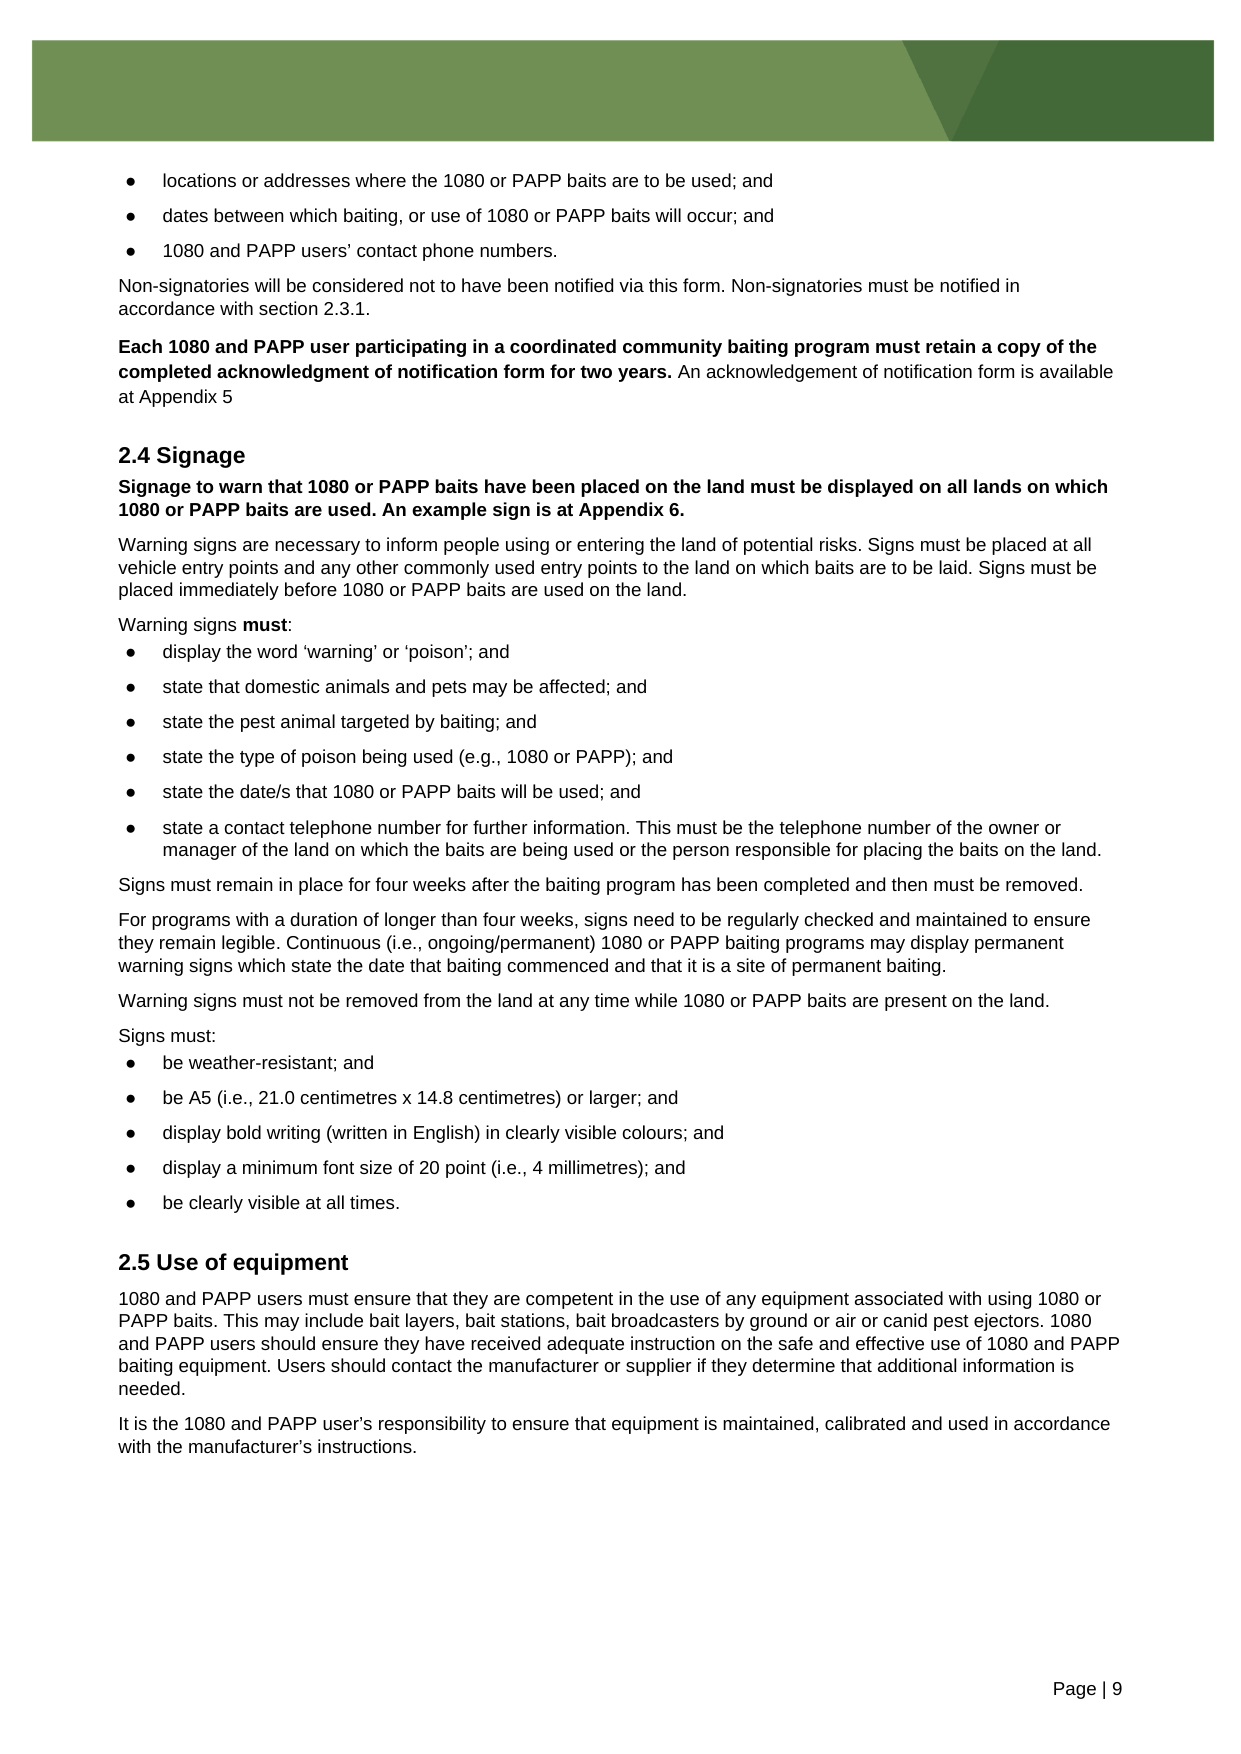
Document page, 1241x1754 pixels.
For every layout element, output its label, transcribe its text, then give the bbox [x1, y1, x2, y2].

text Warning signs are necessary to inform people using or entering the land of potential risks. Signs must be placed at all vehicle entry points and any other commonly used entry points to the land on which baits are to be laid. Signs must be placed immediately before 1080 or PAPP baits are used on the land. [118, 534, 1122, 601]
text be weather-resistant; and [125, 1051, 1122, 1073]
text 1080 and PAPP users’ contact phone numbers. [125, 239, 1122, 261]
subtitle 2.5 Use of equipment [118, 1252, 1122, 1275]
text Each 1080 and PAPP user participating in a coordinated community baiting program must retain a copy of the completed acknowledgment of notification form for two years. An acknowledgement of notification form is available at Appendix 5 [118, 332, 1122, 407]
text 1080 and PAPP users must ensure that they are competent in the use of any equipment associated with using 1080 or PAPP baits. This may include bait layers, bait stations, bait broadcasters by ground or air or canid pest ejectors. 1080 and PAPP users should ensure they have received adequate instruction on the safe and effective use of 1080 and PAPP baiting equipment. Users should contact the manufacturer or supplier if they determine that additional information is needed. [118, 1287, 1122, 1399]
text display the word ‘warning’ or ‘poison’; and [125, 641, 1122, 662]
text display bold writing (written in English) in clearly visible colours; and [125, 1122, 1122, 1143]
picture [0, 3, 1241, 155]
text Non-signatories will be considered not to have been notified via this form. Non-signatories must be notified in accordance with section 2.3.1. [118, 275, 1122, 319]
text state the type of poison being used (e.g., 1080 or PAPP); and [125, 746, 1122, 768]
text It is the 1080 and PAPP user’s responsibility to ensure that equipment is maintained, calibrated and used in accordance with the manufacturer’s instructions. [118, 1413, 1122, 1457]
text be A5 (i.e., 21.0 centimetres x 14.8 centimetres) or larger; and [125, 1087, 1122, 1108]
text be clearly visible at all times. [125, 1192, 1122, 1213]
text Signage to warn that 1080 or PAPP baits have been placed on the land must be displayed on all lands on which 1080 or PAPP baits are used. An example sign is at Appendix 6. [118, 476, 1122, 520]
text Warning signs must: [118, 614, 1122, 636]
text For programs with a duration of longer than four weeks, signs need to be regularly checked and maintained to ensure they remain legible. Continuous (i.e., ongoing/permanent) 1080 or PAPP baiting programs may display permanent warning signs which state the date that baiting commenced and that it is a site of permanent baiting. [118, 909, 1122, 976]
text state the date/s that 1080 or PAPP baits will be used; and [125, 781, 1122, 803]
text state that domestic animals and pets may be affected; and [125, 676, 1122, 698]
subtitle 2.4 Signage [118, 445, 1122, 468]
text state a contact telephone number for further information. This must be the telephone number of the owner or manager of the land on which the baits are being used or the person responsible for placing the baits on the land. [125, 816, 1122, 861]
text display a minimum font size of 20 point (i.e., 4 millimetres); and [125, 1157, 1122, 1178]
text Signs must remain in place for four weeks after the baiting program has been completed and then must be removed. [118, 874, 1122, 896]
text Signs must: [118, 1025, 1122, 1046]
text locations or addresses where the 1080 or PAPP baits are to be used; and [125, 169, 1122, 191]
text state the pest animal targeted by baiting; and [125, 711, 1122, 733]
text Warning signs must not be removed from the land at any time while 1080 or PAPP baits are present on the land. [118, 989, 1122, 1011]
text dates between which baiting, or use of 1080 or PAPP baits will occur; and [125, 204, 1122, 226]
